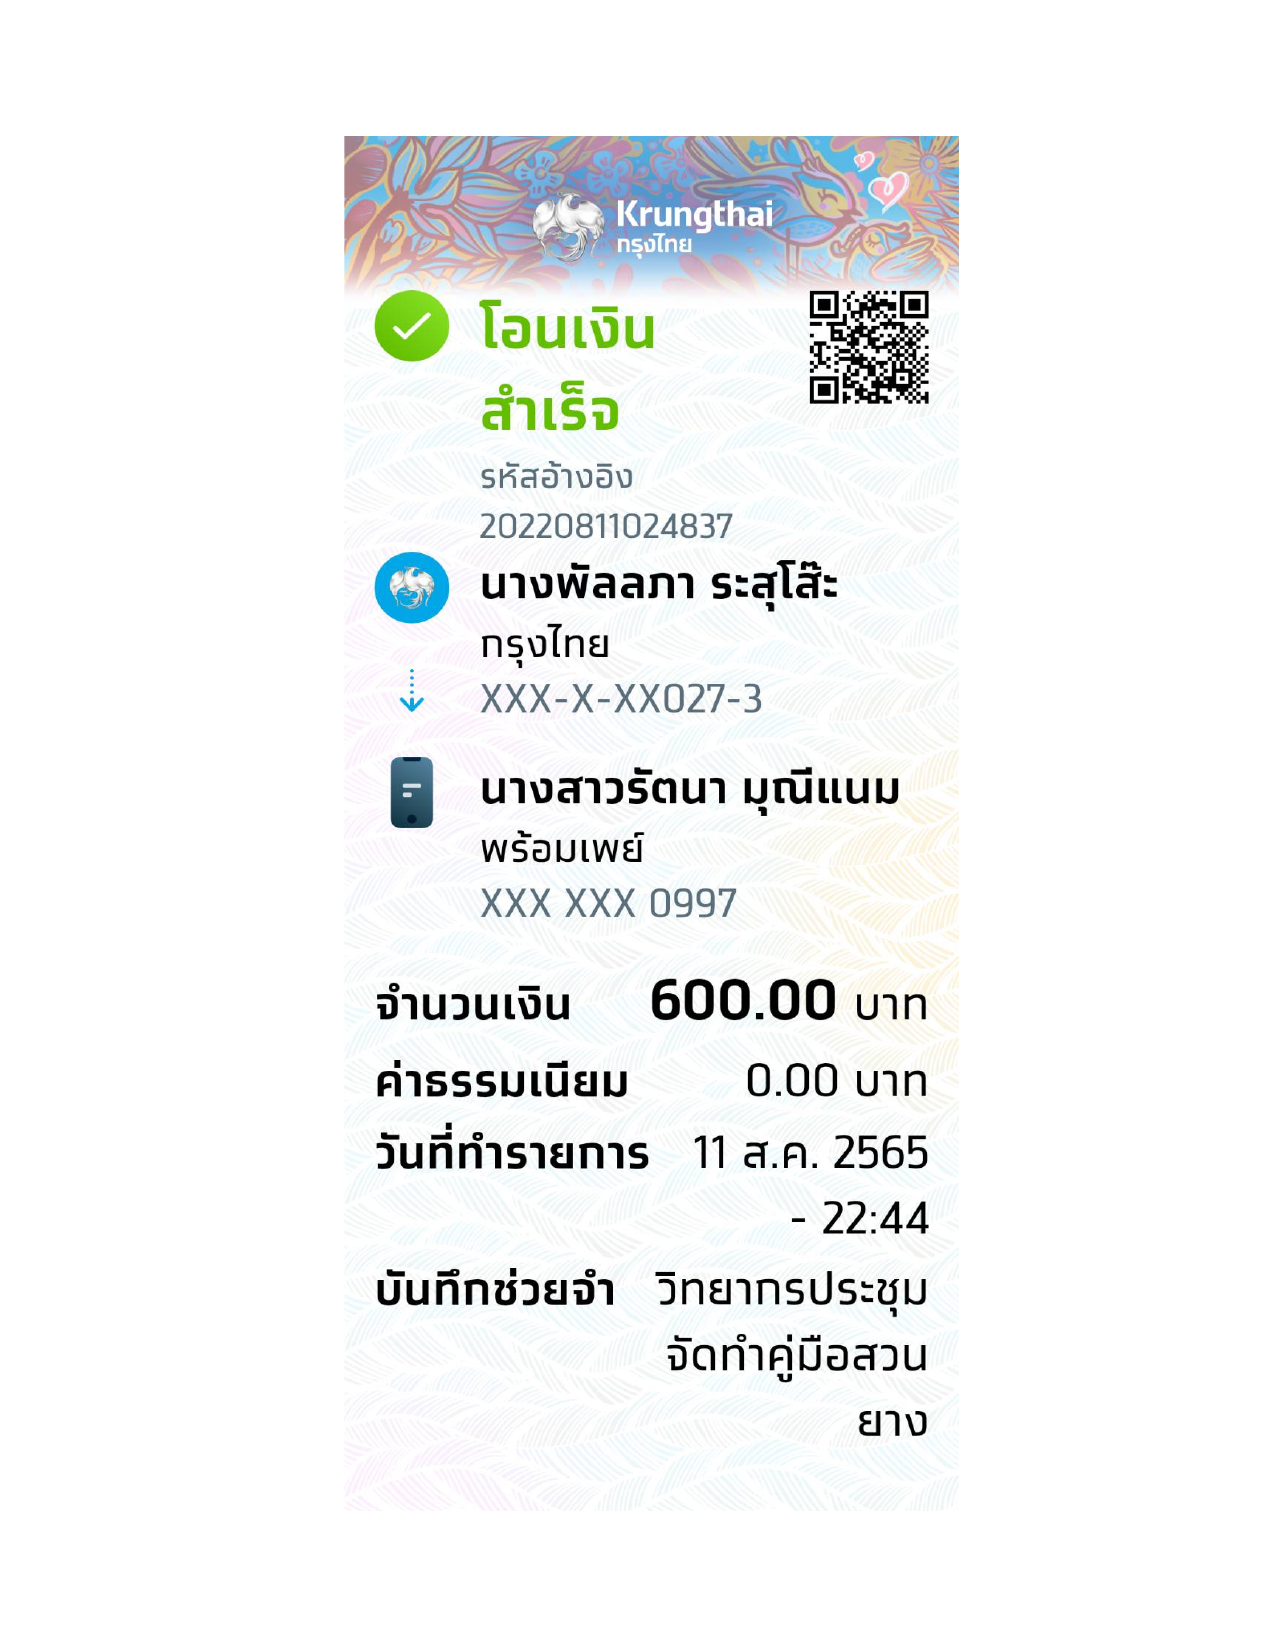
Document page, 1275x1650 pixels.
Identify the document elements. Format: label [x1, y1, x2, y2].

picture [344, 136, 959, 1511]
